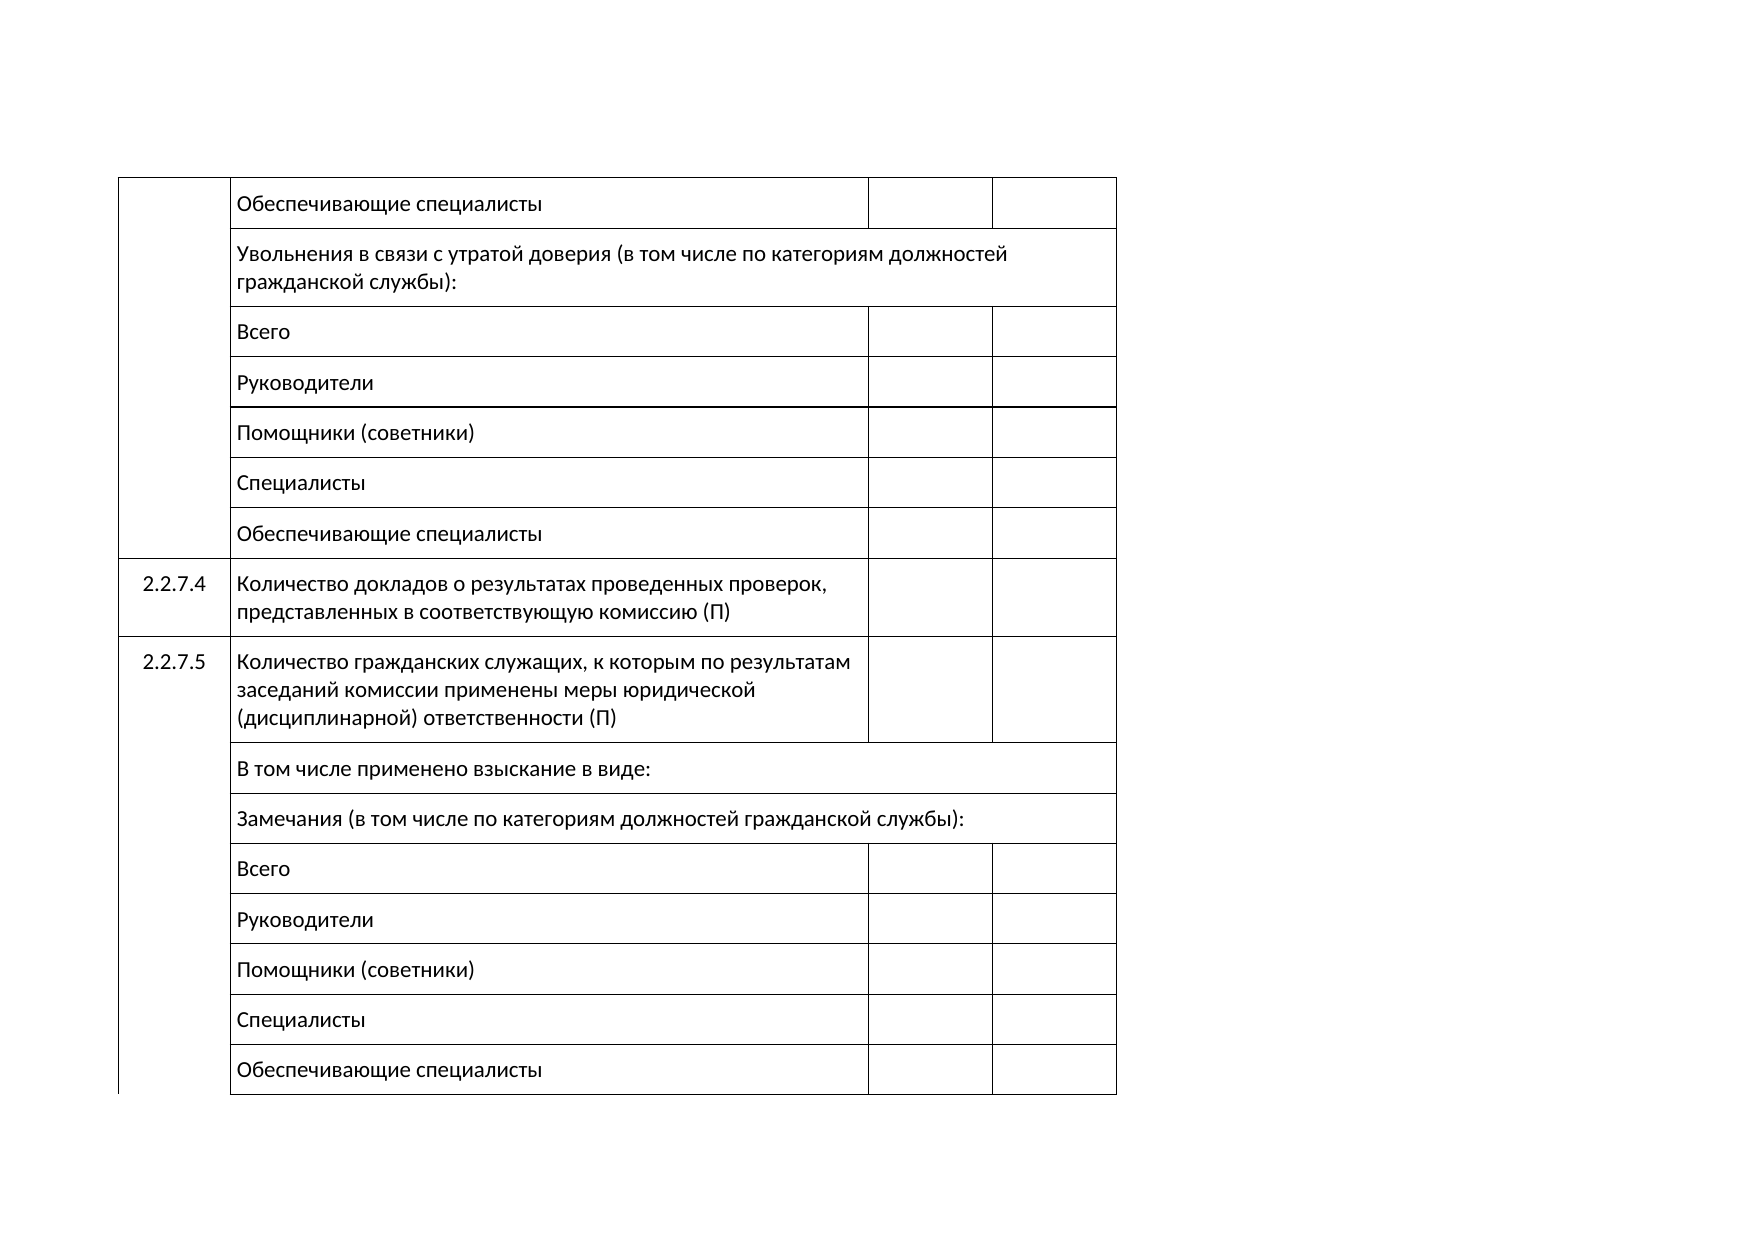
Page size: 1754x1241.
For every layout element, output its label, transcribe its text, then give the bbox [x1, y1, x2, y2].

table_cell 2.2.7.4 [119, 559, 230, 636]
table_cell [993, 458, 1116, 507]
table_cell [869, 357, 992, 406]
table_cell Количество докладов о результатах проведенных проверок, представленных в соответствующую комиссию (П) [231, 559, 868, 636]
table_cell 2.2.7.5 [119, 637, 230, 1094]
table_cell [993, 408, 1116, 457]
table_cell [869, 995, 992, 1044]
table_cell [869, 637, 992, 742]
table_cell В том числе применено взыскание в виде: [231, 743, 1116, 792]
table_cell [869, 307, 992, 356]
table_cell [993, 307, 1116, 356]
table_cell Руководители [231, 357, 868, 406]
table_cell Всего [231, 844, 868, 893]
table_cell [869, 559, 992, 636]
table_cell Специалисты [231, 458, 868, 507]
table_cell [869, 408, 992, 457]
table_cell Замечания (в том числе по категориям должностей гражданской службы): [231, 794, 1116, 843]
table_cell [869, 1045, 992, 1094]
table_cell [869, 894, 992, 943]
table_cell [869, 458, 992, 507]
table_cell [993, 1045, 1116, 1094]
table_cell [993, 944, 1116, 994]
table_cell [993, 894, 1116, 943]
table_cell [993, 357, 1116, 406]
table_cell Специалисты [231, 995, 868, 1044]
table_cell Помощники (советники) [231, 944, 868, 994]
table_cell [869, 178, 992, 227]
table_cell [993, 178, 1116, 227]
table_cell [993, 559, 1116, 636]
table_cell Помощники (советники) [231, 408, 868, 457]
table_cell Количество гражданских служащих, к которым по результатам заседаний комиссии применены меры юридической (дисциплинарной) ответственности (П) [231, 637, 868, 742]
table_cell [993, 995, 1116, 1044]
table_cell Обеспечивающие специалисты [231, 508, 868, 557]
table_cell [869, 844, 992, 893]
table_cell [993, 508, 1116, 557]
table_cell [869, 508, 992, 557]
table_cell [869, 944, 992, 994]
table_cell Всего [231, 307, 868, 356]
table_cell Обеспечивающие специалисты [231, 178, 868, 227]
table_cell Увольнения в связи с утратой доверия (в том числе по категориям должностей гражданской службы): [231, 229, 1116, 306]
table_cell [993, 637, 1116, 742]
table_cell Обеспечивающие специалисты [231, 1045, 868, 1094]
table_cell [993, 844, 1116, 893]
table_cell Руководители [231, 894, 868, 943]
